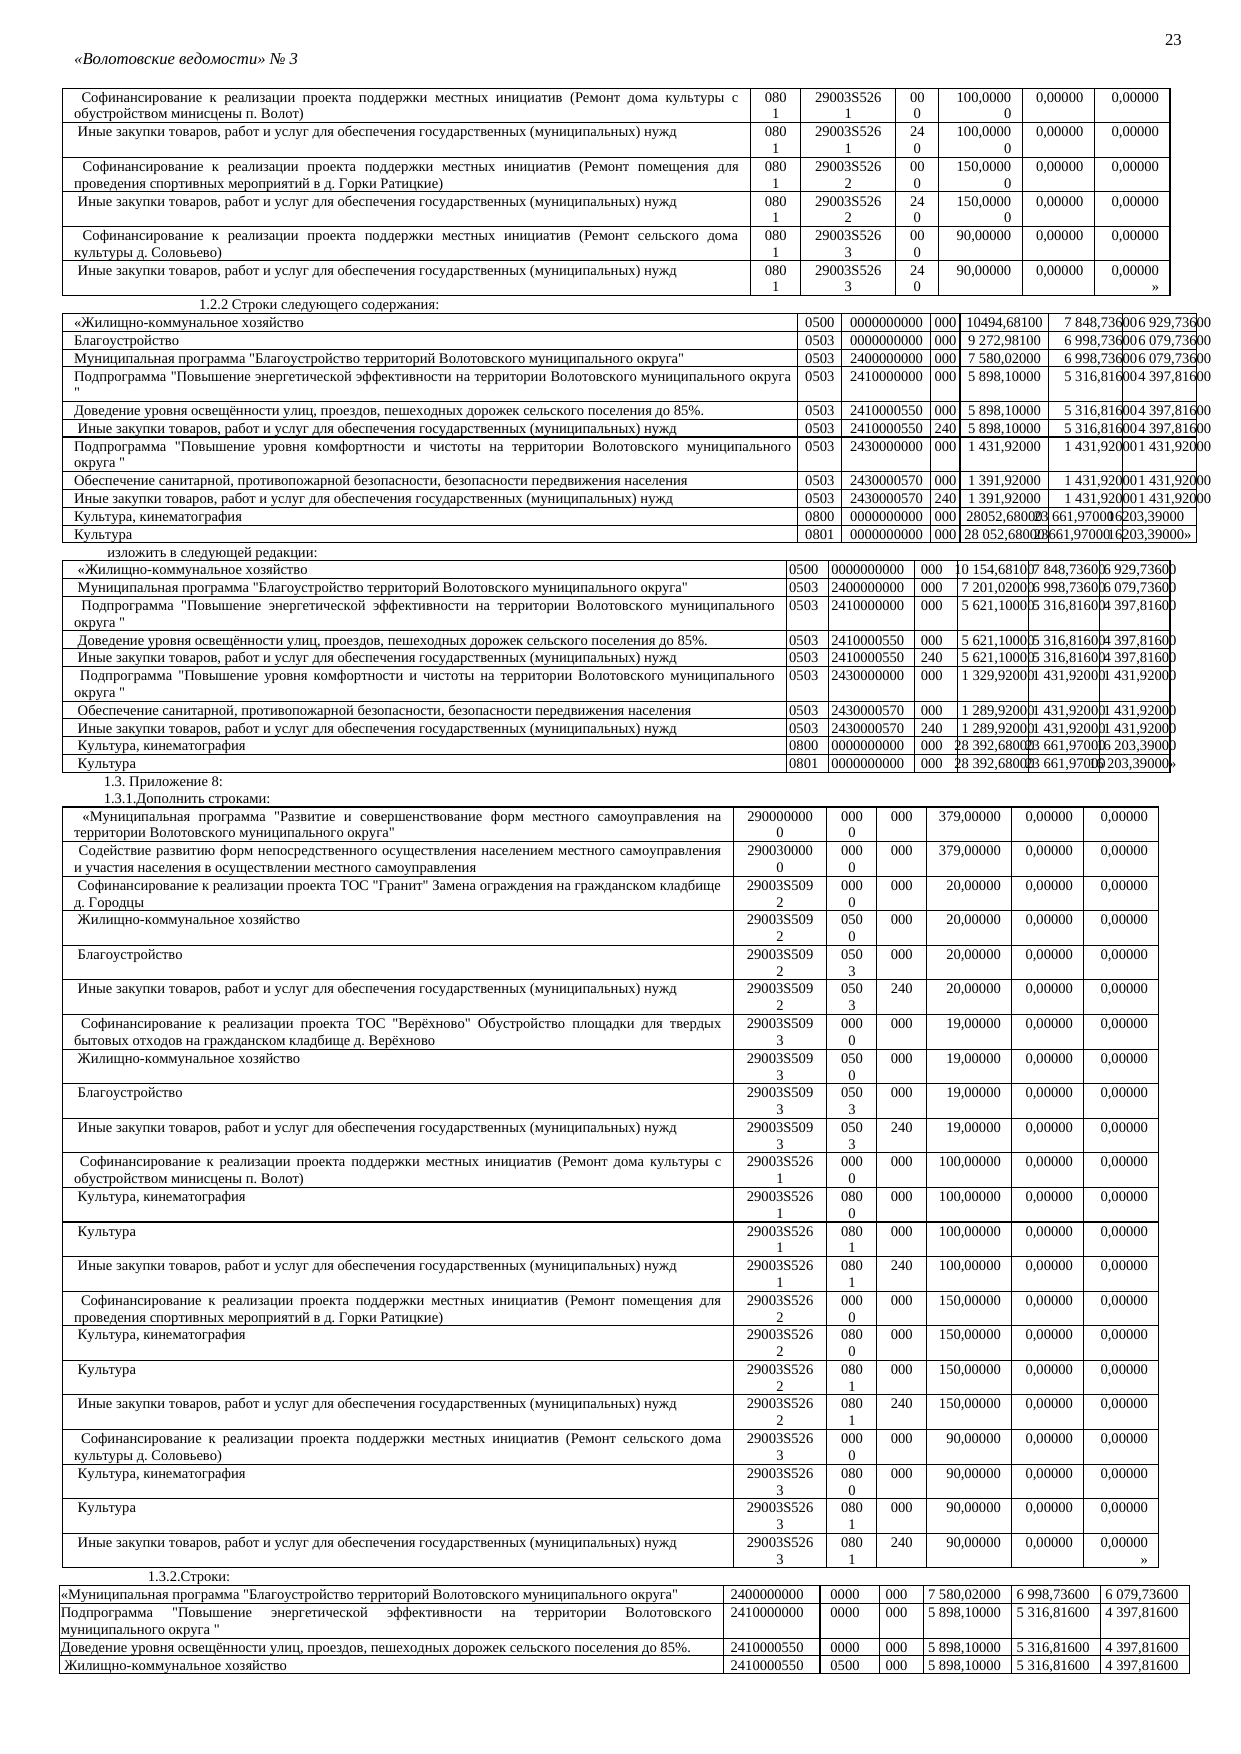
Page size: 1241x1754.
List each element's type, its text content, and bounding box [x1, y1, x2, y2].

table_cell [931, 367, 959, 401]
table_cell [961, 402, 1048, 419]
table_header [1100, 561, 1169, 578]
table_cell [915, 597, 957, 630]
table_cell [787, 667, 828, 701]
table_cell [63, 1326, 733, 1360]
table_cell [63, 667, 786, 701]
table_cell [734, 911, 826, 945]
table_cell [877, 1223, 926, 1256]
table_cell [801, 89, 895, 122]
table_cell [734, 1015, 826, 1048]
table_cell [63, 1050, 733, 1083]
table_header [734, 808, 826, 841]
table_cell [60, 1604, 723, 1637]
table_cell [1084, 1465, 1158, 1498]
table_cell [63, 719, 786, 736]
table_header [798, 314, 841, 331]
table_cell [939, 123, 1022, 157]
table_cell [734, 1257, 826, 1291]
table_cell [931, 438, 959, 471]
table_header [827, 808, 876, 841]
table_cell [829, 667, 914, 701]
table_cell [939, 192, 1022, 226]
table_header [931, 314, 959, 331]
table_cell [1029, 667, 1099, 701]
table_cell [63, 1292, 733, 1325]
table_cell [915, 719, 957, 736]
text 1.3. Приложение 8: [74, 773, 1181, 789]
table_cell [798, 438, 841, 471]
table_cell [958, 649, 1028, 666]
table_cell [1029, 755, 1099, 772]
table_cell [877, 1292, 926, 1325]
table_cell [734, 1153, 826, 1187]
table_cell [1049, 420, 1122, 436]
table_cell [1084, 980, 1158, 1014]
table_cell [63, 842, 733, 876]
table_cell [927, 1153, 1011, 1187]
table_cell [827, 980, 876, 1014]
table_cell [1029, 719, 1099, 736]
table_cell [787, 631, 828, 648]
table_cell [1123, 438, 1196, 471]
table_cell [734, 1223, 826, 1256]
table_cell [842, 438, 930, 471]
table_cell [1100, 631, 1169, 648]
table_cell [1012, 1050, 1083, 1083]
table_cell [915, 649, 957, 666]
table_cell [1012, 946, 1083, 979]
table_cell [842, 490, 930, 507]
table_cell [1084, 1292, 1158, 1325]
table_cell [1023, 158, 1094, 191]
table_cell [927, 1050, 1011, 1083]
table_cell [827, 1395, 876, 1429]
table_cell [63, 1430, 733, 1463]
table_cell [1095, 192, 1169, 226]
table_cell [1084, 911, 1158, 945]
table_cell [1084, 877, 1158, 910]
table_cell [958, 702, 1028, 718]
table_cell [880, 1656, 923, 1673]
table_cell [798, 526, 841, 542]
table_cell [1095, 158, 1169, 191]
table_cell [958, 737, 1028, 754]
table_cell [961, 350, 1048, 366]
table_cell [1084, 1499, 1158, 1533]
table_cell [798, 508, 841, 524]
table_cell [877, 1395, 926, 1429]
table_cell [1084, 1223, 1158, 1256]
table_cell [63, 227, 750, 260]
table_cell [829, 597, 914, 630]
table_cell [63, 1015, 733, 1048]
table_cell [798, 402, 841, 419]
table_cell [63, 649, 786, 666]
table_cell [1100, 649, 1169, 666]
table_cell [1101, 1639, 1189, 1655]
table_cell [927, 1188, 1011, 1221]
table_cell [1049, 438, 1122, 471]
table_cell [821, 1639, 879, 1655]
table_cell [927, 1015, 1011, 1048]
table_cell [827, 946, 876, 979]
text 1.3.1.Дополнить строками: [74, 789, 1181, 806]
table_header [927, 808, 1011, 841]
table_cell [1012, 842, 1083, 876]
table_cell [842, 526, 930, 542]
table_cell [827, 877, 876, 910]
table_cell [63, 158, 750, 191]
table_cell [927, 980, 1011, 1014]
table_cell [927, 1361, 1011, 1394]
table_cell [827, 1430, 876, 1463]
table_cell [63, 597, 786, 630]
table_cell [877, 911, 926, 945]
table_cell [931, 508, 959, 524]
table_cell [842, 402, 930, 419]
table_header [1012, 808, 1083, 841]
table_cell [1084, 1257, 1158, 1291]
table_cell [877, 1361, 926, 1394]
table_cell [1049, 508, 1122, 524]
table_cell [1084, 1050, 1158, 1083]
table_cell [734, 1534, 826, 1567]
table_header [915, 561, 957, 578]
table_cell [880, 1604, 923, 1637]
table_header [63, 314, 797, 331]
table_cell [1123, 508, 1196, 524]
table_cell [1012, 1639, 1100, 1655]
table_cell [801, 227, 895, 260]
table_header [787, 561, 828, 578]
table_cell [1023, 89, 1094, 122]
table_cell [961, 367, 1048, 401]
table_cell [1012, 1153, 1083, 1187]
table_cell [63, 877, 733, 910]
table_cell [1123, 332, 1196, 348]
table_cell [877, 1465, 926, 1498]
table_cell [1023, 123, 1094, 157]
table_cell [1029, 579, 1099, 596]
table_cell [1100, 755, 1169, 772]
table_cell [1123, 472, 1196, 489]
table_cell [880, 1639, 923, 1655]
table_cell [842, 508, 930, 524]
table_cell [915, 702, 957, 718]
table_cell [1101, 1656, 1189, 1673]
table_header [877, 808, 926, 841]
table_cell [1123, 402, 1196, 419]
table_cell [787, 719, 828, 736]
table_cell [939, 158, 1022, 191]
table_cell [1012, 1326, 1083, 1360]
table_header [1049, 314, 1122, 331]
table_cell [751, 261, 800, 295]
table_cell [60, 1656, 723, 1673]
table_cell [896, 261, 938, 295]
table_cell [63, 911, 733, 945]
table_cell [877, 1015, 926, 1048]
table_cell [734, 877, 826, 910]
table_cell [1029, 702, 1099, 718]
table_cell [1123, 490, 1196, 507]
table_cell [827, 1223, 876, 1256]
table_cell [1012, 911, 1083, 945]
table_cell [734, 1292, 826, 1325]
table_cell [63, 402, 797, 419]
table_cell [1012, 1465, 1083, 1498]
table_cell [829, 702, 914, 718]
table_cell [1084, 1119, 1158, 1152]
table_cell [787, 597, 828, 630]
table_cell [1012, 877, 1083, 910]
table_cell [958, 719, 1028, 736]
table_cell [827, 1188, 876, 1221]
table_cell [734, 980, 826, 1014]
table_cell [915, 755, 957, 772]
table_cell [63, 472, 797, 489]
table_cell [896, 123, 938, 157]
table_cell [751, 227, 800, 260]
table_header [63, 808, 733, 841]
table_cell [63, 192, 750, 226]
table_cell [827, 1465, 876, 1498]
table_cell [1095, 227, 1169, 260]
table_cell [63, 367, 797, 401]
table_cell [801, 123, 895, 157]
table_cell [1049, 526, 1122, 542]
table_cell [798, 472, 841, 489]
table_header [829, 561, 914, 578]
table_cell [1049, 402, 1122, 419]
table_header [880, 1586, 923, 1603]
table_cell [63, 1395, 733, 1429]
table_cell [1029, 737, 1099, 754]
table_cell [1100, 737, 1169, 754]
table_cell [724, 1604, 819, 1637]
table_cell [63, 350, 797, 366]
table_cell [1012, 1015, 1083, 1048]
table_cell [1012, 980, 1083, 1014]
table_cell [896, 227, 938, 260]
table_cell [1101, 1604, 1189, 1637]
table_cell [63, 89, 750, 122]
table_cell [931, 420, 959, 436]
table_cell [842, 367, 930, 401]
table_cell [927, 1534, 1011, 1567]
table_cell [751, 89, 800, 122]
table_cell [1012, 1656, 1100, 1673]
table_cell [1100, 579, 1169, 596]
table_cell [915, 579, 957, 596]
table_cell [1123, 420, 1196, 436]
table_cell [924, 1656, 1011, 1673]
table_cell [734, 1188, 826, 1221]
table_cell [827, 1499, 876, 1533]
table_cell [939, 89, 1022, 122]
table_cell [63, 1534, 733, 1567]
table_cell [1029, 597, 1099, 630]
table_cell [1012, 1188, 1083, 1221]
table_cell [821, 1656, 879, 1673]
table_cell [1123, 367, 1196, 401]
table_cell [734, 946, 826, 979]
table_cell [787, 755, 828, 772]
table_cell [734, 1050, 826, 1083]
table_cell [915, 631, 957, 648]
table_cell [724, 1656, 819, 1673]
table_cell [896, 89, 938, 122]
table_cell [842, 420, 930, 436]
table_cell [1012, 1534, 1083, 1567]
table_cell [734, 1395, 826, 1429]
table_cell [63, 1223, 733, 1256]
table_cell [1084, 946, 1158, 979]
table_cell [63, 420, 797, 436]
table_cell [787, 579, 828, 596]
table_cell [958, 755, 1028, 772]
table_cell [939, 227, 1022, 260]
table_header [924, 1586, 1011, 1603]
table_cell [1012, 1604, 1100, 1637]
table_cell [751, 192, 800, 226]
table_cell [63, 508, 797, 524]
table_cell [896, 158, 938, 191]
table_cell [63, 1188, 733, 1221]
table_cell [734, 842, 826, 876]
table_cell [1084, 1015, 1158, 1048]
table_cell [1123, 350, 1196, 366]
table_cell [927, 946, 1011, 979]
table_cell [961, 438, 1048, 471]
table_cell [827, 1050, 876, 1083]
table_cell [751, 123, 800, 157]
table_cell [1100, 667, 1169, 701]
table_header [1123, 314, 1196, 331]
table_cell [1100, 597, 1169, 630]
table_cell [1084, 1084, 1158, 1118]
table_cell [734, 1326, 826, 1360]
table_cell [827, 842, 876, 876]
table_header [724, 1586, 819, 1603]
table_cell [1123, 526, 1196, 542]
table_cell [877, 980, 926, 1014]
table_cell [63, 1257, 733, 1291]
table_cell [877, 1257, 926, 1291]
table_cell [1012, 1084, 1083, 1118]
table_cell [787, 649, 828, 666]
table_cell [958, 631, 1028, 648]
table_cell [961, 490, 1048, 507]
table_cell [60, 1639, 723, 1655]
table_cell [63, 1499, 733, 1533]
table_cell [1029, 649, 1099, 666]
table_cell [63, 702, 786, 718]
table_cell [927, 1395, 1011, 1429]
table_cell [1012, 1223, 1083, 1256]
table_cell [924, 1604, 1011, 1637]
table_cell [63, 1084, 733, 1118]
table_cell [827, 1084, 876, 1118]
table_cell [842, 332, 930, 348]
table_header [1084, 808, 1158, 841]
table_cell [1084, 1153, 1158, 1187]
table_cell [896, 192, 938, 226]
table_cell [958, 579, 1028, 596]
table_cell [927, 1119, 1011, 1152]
text 1.3.2.Строки: [74, 1568, 1181, 1585]
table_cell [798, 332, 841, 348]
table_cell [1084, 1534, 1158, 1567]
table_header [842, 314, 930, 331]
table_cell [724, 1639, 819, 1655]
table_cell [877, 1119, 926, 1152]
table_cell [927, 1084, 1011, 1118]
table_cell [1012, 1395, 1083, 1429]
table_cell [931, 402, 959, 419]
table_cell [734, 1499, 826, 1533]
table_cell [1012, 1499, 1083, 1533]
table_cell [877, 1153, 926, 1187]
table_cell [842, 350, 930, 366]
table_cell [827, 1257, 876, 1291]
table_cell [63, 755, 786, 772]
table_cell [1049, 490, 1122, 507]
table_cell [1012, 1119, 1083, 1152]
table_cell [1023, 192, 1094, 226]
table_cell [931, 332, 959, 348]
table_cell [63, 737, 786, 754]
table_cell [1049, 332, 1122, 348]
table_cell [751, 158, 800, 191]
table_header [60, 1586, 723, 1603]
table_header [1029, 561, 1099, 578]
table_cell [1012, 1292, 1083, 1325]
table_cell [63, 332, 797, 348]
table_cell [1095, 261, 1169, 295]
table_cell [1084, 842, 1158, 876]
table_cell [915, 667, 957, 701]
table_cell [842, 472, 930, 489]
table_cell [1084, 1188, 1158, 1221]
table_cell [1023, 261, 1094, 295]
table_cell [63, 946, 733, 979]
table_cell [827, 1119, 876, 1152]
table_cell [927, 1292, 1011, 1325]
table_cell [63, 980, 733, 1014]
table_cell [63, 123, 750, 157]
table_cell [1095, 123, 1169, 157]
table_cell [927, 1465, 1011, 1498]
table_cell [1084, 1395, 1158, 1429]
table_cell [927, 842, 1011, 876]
text 1.2.2 Строки следующего содержания: [199, 296, 1181, 313]
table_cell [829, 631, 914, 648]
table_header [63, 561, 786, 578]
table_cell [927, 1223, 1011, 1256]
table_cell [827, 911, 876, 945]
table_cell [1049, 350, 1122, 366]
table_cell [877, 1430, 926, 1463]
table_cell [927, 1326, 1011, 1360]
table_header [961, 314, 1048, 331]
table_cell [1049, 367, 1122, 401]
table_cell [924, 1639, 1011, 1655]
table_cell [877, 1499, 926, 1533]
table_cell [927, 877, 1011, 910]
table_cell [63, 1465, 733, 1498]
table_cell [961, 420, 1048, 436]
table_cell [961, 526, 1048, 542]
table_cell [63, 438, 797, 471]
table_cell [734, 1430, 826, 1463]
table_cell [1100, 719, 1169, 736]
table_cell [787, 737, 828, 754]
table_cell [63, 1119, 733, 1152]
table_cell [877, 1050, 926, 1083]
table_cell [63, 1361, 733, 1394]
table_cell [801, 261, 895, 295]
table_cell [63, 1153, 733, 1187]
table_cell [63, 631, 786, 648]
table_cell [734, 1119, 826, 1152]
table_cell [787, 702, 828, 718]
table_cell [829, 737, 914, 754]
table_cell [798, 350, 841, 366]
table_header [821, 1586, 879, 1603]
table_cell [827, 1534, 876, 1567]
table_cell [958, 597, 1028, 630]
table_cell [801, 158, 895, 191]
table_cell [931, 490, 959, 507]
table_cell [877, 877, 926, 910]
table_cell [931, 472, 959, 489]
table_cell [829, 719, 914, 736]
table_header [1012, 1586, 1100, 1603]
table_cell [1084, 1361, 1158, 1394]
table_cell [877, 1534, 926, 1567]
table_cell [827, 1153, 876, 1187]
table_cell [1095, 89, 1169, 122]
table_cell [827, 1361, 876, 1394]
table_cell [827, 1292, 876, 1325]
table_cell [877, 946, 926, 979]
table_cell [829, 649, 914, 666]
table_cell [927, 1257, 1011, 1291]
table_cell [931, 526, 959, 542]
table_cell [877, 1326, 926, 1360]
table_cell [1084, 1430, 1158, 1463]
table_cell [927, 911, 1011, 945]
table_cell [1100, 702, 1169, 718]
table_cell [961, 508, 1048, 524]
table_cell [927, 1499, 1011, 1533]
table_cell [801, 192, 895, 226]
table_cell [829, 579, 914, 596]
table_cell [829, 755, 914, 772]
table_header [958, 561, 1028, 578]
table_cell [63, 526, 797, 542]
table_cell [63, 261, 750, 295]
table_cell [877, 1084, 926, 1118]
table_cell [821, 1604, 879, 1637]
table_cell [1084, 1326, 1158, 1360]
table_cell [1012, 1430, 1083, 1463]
text изложить в следующей редакции: [103, 543, 1181, 560]
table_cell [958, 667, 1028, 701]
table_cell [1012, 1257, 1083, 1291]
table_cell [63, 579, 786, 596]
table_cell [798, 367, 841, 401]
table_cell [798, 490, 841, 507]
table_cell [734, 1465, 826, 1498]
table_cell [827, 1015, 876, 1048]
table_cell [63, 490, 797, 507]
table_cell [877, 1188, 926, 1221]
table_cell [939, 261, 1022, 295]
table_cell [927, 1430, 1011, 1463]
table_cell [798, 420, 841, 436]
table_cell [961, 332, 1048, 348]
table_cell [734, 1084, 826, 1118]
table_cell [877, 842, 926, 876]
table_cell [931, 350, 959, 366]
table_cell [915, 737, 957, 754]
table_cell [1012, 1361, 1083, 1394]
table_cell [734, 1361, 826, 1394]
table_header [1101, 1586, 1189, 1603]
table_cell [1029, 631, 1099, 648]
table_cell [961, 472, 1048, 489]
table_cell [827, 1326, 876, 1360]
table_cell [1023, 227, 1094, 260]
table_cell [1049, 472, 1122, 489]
